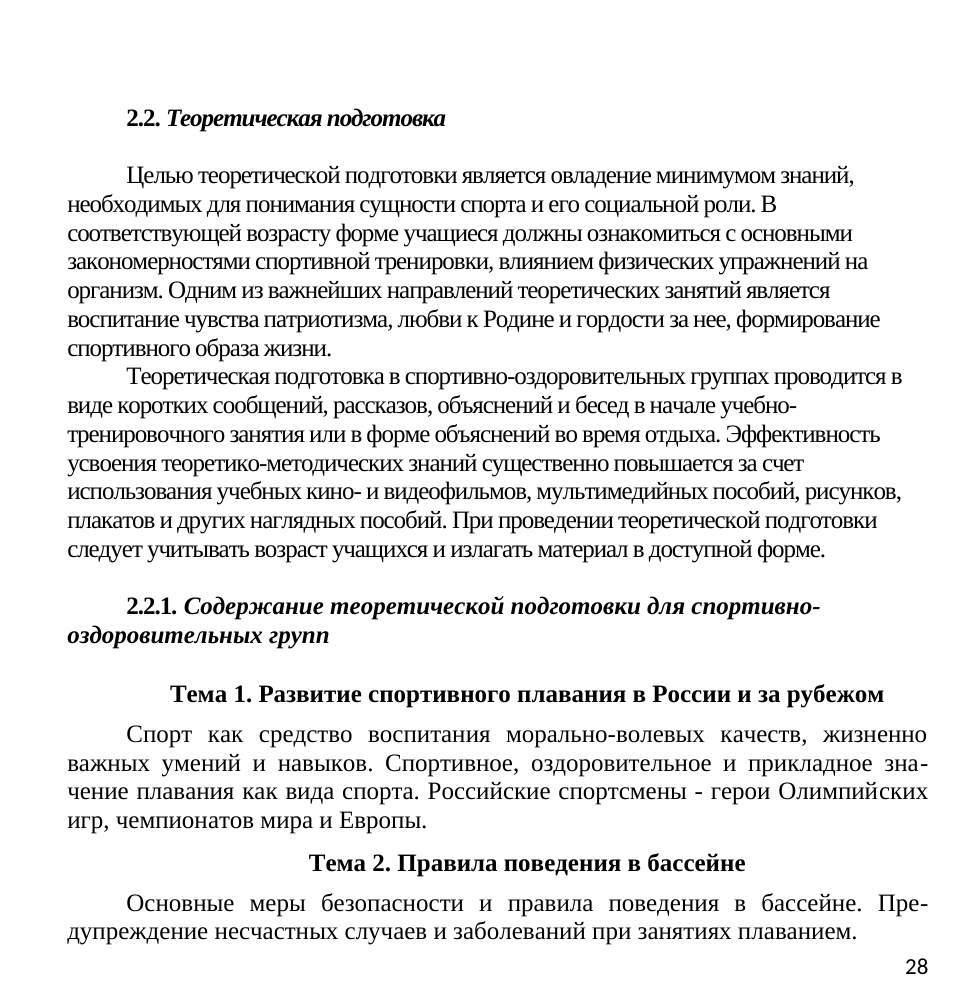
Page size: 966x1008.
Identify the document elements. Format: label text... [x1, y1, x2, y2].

text Целью теоретической подготовки является овладение минимумом знаний, необходимых для понимания сущности спорта и его социальной роли. В соответствующей возрасту форме учащиеся должны ознакомиться с основными закономерностями спортивной тренировки, влиянием физических упражнений на организм. Одним из важнейших направлений теоретических занятий является воспитание чувства патриотизма, любви к Родине и гордости за нее, формирование спортивного образа жизни. [67, 160, 928, 361]
text Теоретическая подготовка в спортивно-оздоровительных группах проводится в виде коротких сообщений, рассказов, объяснений и бесед в начале учебно-тренировочного занятия или в форме объяснений во время отдыха. Эффективность усвоения теоретико-методических знаний существенно повышается за счет использования учебных кино- и видеофильмов, мультимедийных пособий, рисунков, плакатов и других наглядных пособий. При проведении теоретической подготовки следует учитывать возраст учащихся и излагать материал в доступной форме. [67, 361, 928, 563]
text Спорт как средство воспитания морально-волевых качеств, жизненно важных умений и навыков. Спортивное, оздоровительное и прикладное значение плавания как вида спорта. Российские спортсмены - герои Олимпийских игр, чемпионатов мира и Европы. [67, 719, 928, 834]
text Тема 2. Правила поведения в бассейне [67, 848, 928, 877]
text Тема 1. Развитие спортивного плавания в России и за рубежом [67, 679, 928, 707]
text 2.2.1. Содержание теоретической подготовки для спортивно-оздоровительных групп [67, 591, 928, 649]
text Основные меры безопасности и правила поведения в бассейне. Предупреждение несчастных случаев и заболеваний при занятиях плаванием. [67, 888, 928, 945]
text 2.2. Теоретическая подготовка [67, 103, 928, 131]
